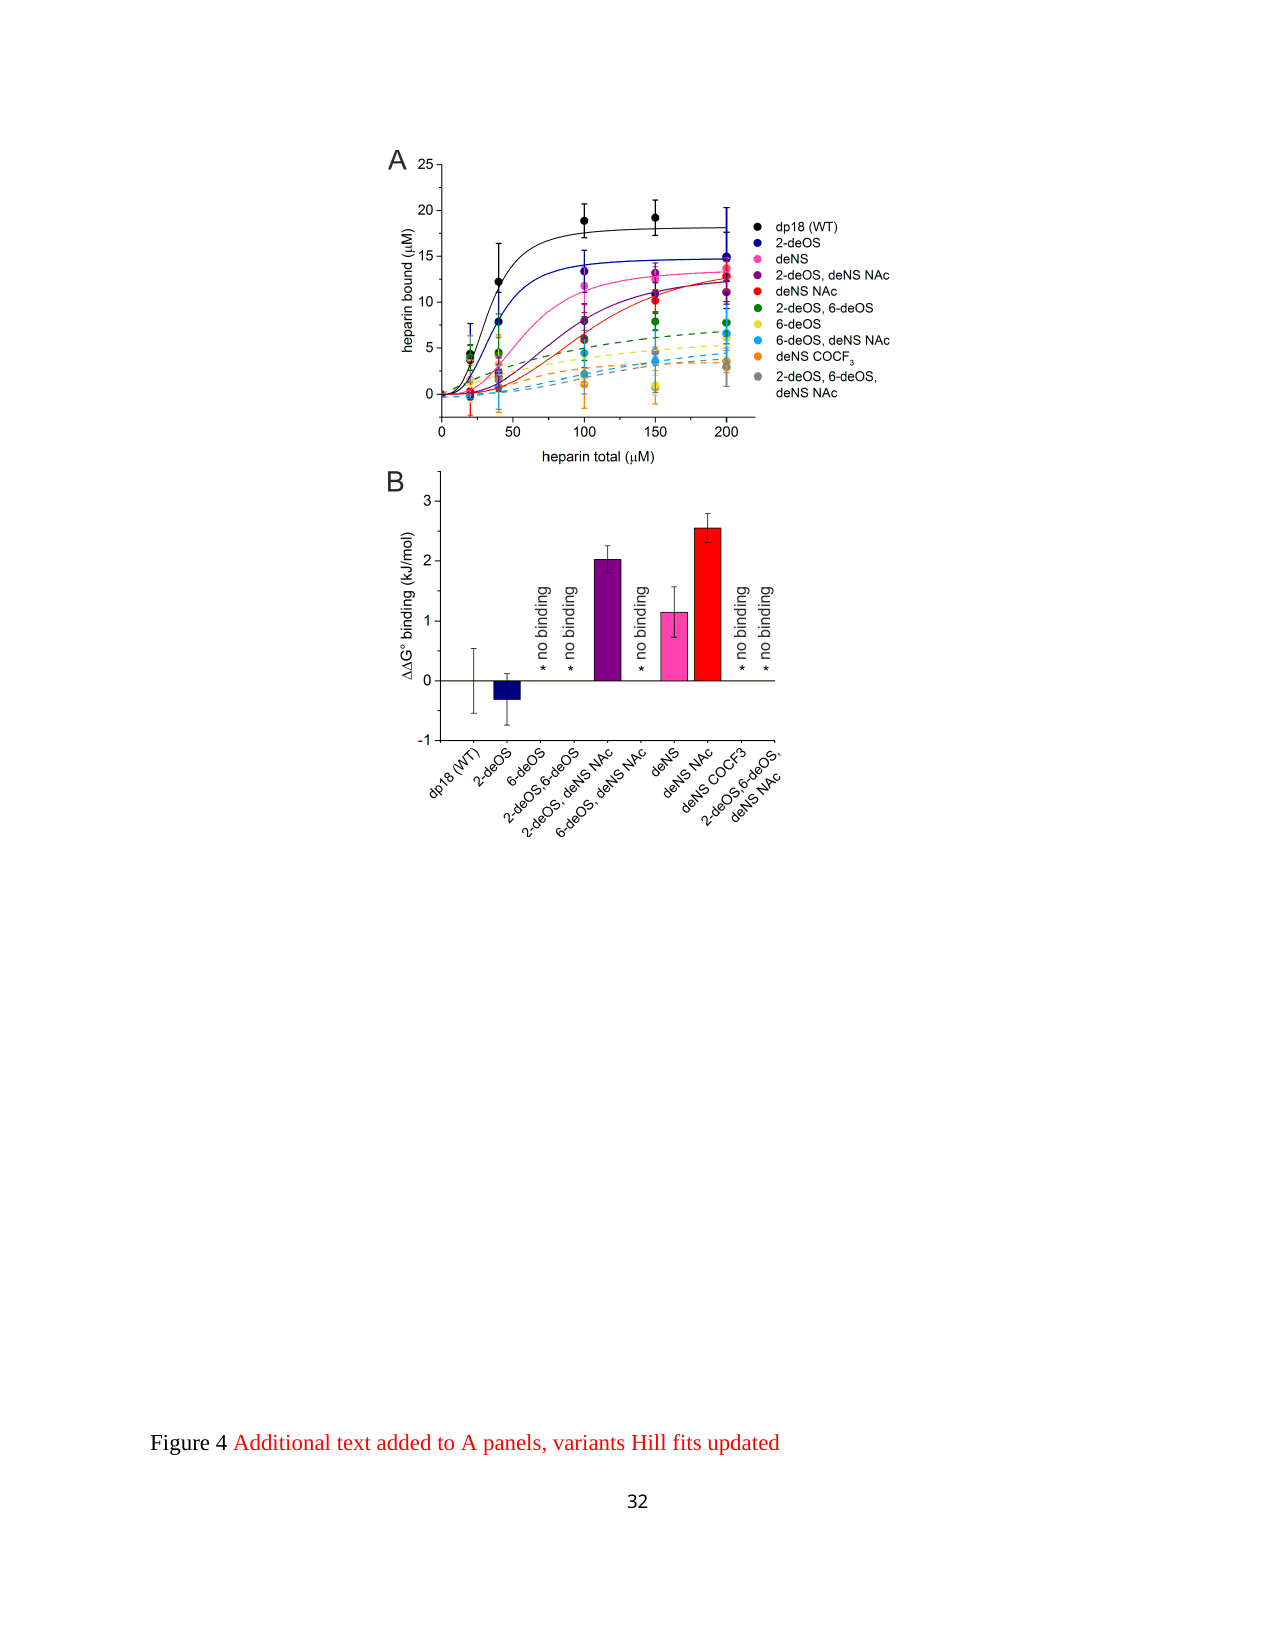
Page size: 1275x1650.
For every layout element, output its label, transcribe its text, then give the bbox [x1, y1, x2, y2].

picture [371, 150, 904, 837]
text Figure 4 Additional text added to A panels, variants Hill fits updated [150, 1429, 1125, 1455]
